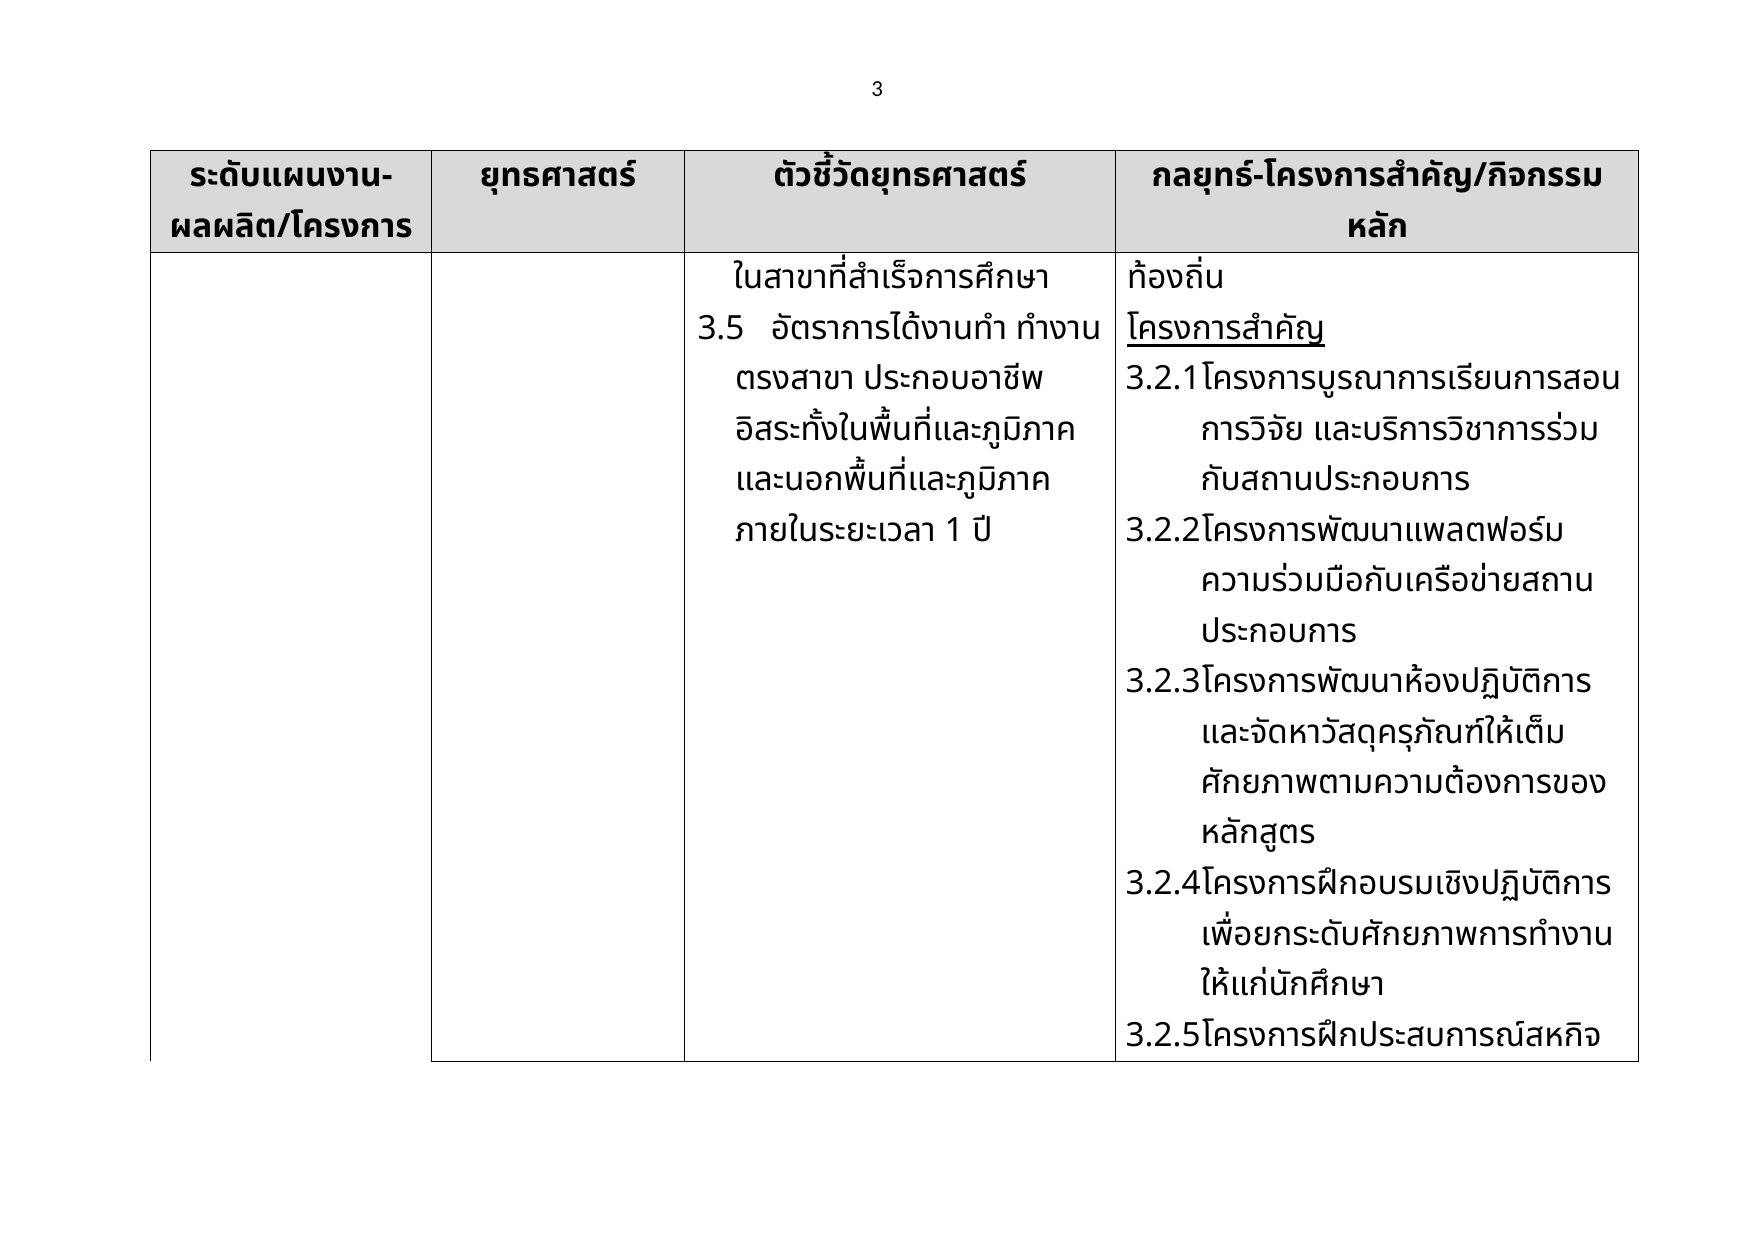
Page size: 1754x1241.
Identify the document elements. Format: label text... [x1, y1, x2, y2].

table_header ระดับแผนงาน-ผลผลิต/โครงการ [151, 151, 431, 252]
table_cell [151, 253, 431, 1061]
table_header กลยุทธ์-โครงการสำคัญ/กิจกรรมหลัก [1116, 151, 1638, 252]
table_header ตัวชี้วัดยุทธศาสตร์ [685, 151, 1115, 252]
table_header ยุทธศาสตร์ [432, 151, 684, 252]
table_cell [432, 253, 684, 1061]
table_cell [1116, 253, 1638, 1061]
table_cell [685, 253, 1115, 1061]
